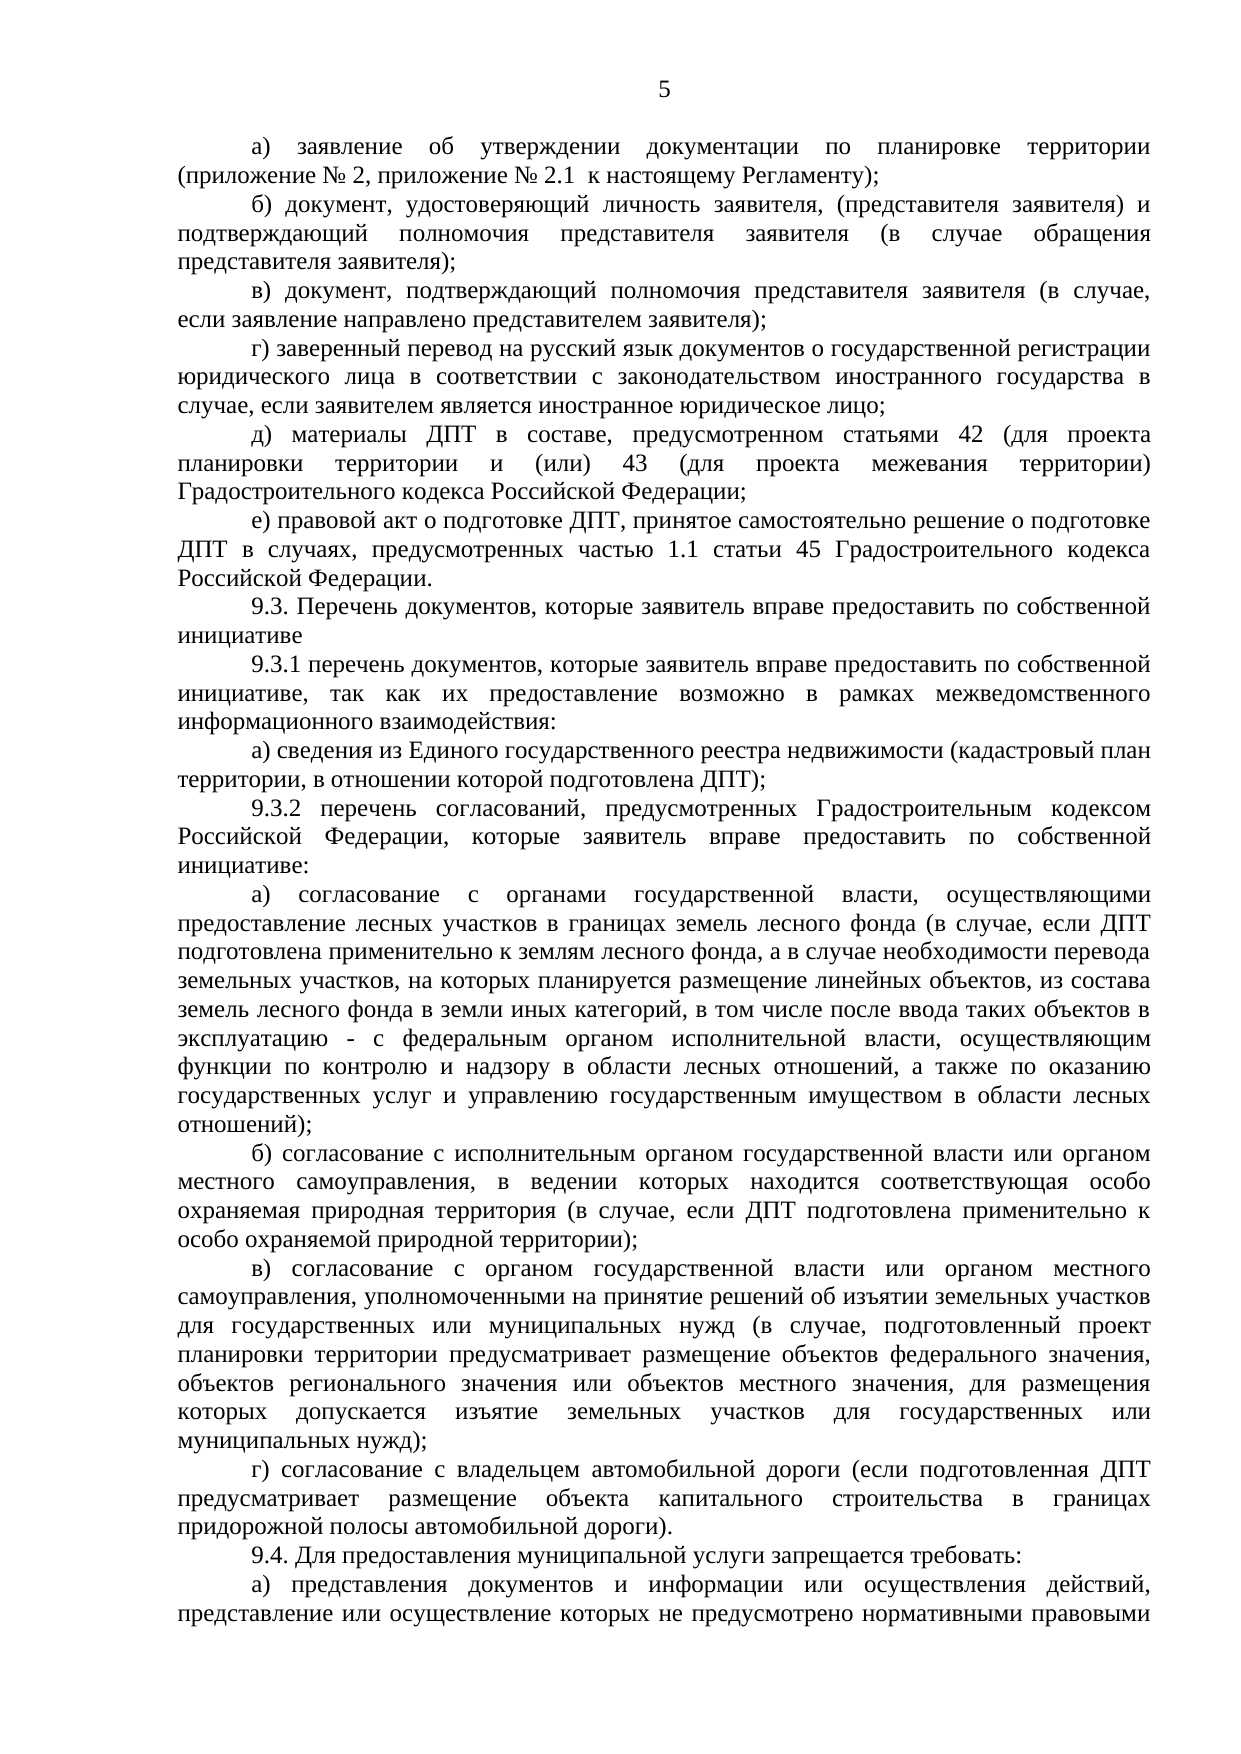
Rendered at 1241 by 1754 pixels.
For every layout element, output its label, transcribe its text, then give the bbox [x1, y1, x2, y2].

text г) согласование с владельцем автомобильной дороги (если подготовленная ДПТ предусматривает размещение объекта капитального строительства в границах придорожной полосы автомобильной дороги). [177, 1454, 1152, 1540]
text а) сведения из Единого государственного реестра недвижимости (кадастровый план территории, в отношении которой подготовлена ДПТ); [177, 735, 1152, 793]
text 9.3.1 перечень документов, которые заявитель вправе предоставить по собственной инициативе, так как их предоставление возможно в рамках межведомственного информационного взаимодействия: [177, 649, 1152, 735]
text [177, 1569, 1152, 1626]
text б) документ, удостоверяющий личность заявителя, (представителя заявителя) и подтверждающий полномочия представителя заявителя (в случае обращения представителя заявителя); [177, 189, 1152, 275]
text в) согласование с органом государственной власти или органом местного самоуправления, уполномоченными на принятие решений об изъятии земельных участков для государственных или муниципальных нужд (в случае, подготовленный проект планировки территории предусматривает размещение объектов федерального значения, объектов регионального значения или объектов местного значения, для размещения которых допускается изъятие земельных участков для государственных или муниципальных нужд); [177, 1253, 1152, 1454]
text б) согласование с исполнительным органом государственной власти или органом местного самоуправления, в ведении которых находится соответствующая особо охраняемая природная территория (в случае, если ДПТ подготовлена применительно к особо охраняемой природной территории); [177, 1138, 1152, 1253]
text 9.3.2 перечень согласований, предусмотренных Градостроительным кодексом Российской Федерации, которые заявитель вправе предоставить по собственной инициативе: [177, 793, 1152, 879]
text д) материалы ДПТ в составе, предусмотренном статьями 42 (для проекта планировки территории и (или) 43 (для проекта межевания территории) Градостроительного кодекса Российской Федерации; [177, 419, 1152, 505]
text г) заверенный перевод на русский язык документов о государственной регистрации юридического лица в соответствии с законодательством иностранного государства в случае, если заявителем является иностранное юридическое лицо; [177, 333, 1152, 419]
text 9.3. Перечень документов, которые заявитель вправе предоставить по собственной инициативе [177, 591, 1152, 649]
text а) согласование с органами государственной власти, осуществляющими предоставление лесных участков в границах земель лесного фонда (в случае, если ДПТ подготовлена применительно к землям лесного фонда, а в случае необходимости перевода земельных участков, на которых планируется размещение линейных объектов, из состава земель лесного фонда в земли иных категорий, в том числе после ввода таких объектов в эксплуатацию - с федеральным органом исполнительной власти, осуществляющим функции по контролю и надзору в области лесных отношений, а также по оказанию государственных услуг и управлению государственным имуществом в области лесных отношений); [177, 879, 1152, 1138]
text 9.4. Для предоставления муниципальной услуги запрещается требовать: [177, 1540, 1152, 1569]
text в) документ, подтверждающий полномочия представителя заявителя (в случае, если заявление направлено представителем заявителя); [177, 275, 1152, 333]
text а) заявление об утверждении документации по планировке территории (приложение № 2, приложение № 2.1 к настоящему Регламенту); [177, 131, 1152, 189]
text е) правовой акт о подготовке ДПТ, принятое самостоятельно решение о подготовке ДПТ в случаях, предусмотренных частью 1.1 статьи 45 Градостроительного кодекса Российской Федерации. [177, 505, 1152, 591]
